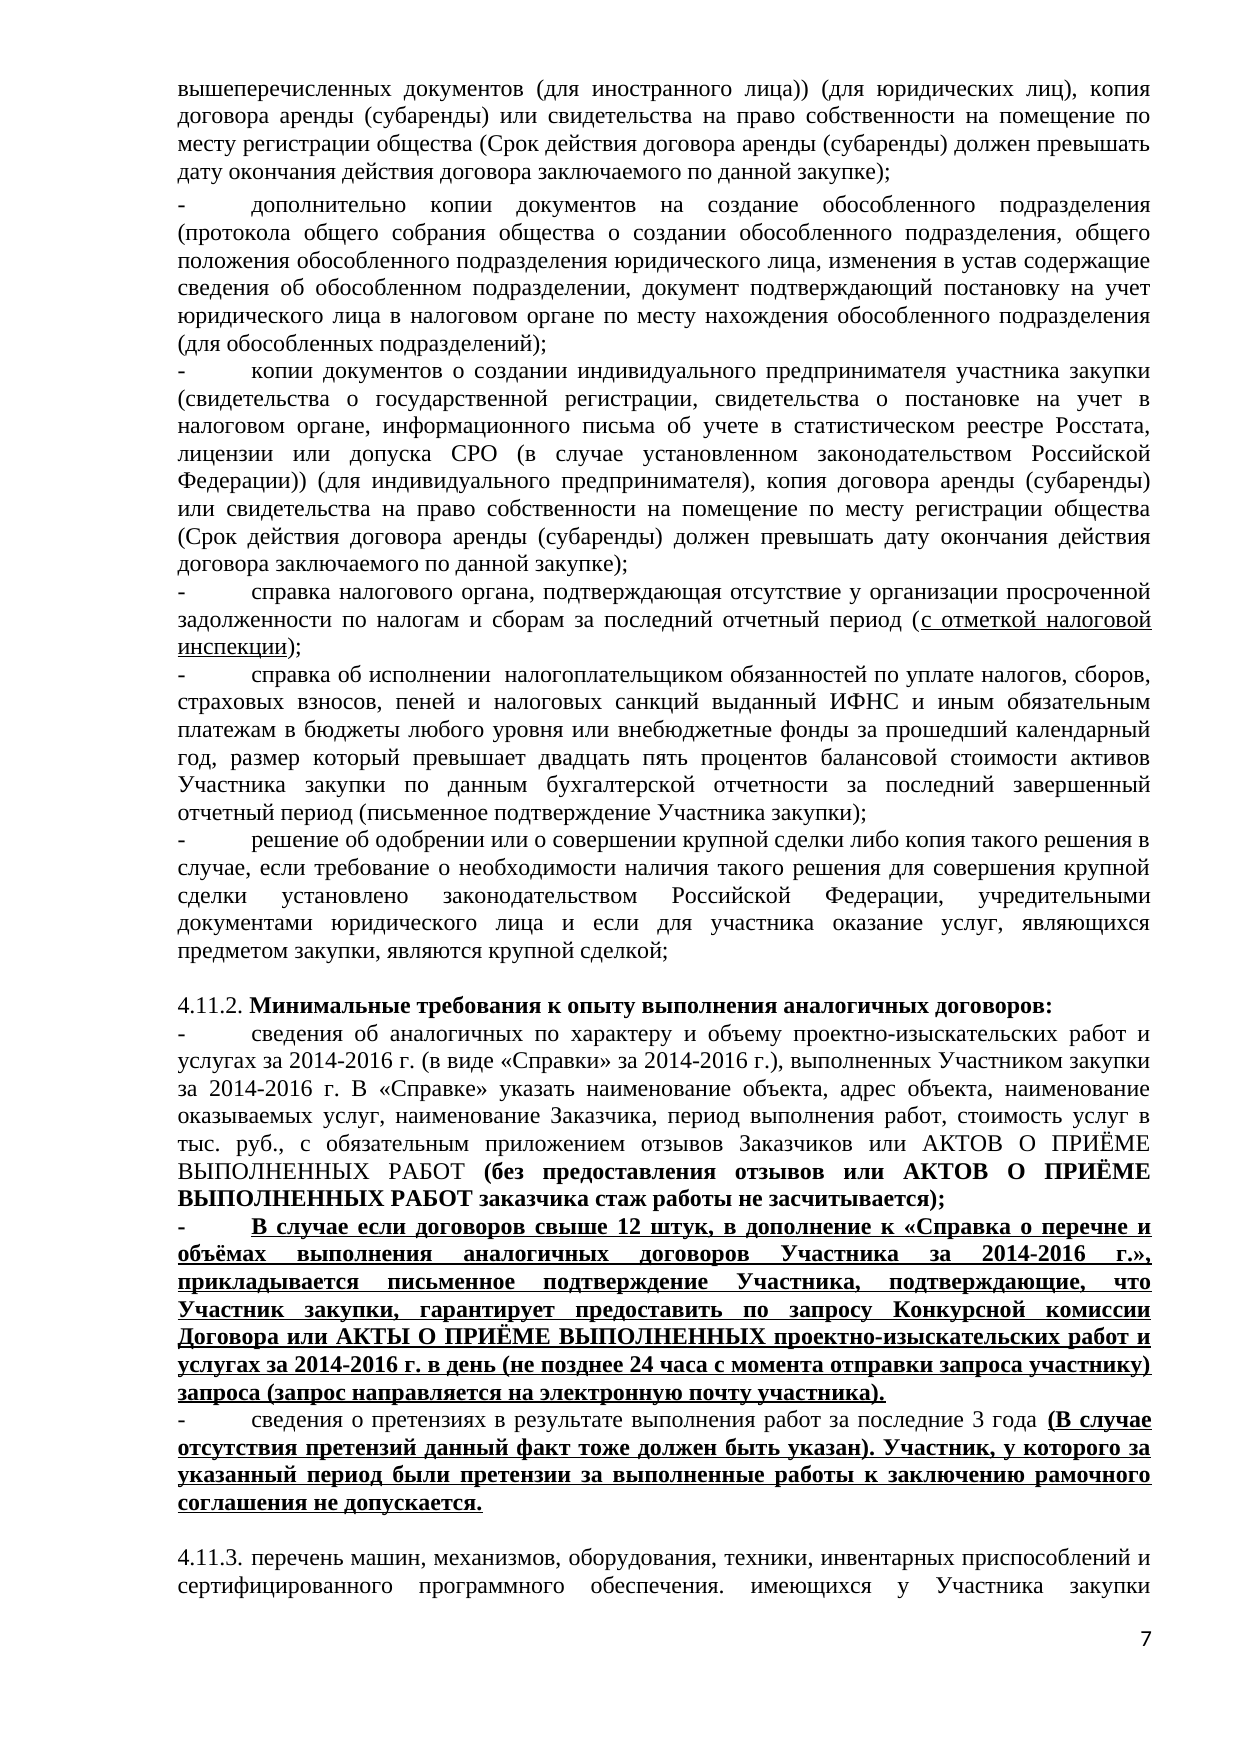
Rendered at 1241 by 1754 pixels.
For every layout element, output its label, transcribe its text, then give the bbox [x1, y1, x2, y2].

list сведения о претензиях в результате выполнения работ за последние 3 года (В случае отсутствия претензий данный факт тоже должен быть указан). Участник, у которого за указанный период были претензии за выполненные работы к заключению рамочного соглашения не допускается. [177, 1485, 1152, 1516]
list справка налогового органа, подтверждающая отсутствие у организации просроченной задолженности по налогам и сборам за последний отчетный период (с отметкой налоговой инспекции); [177, 577, 1152, 660]
list копии документов о создании индивидуального предпринимателя участника закупки (свидетельства о государственной регистрации, свидетельства о постановке на учет в налоговом органе, информационного письма об учете в статистическом реестре Росстата, лицензии или допуска СРО (в случае установленном законодательством Российской Федерации)) (для индивидуального предпринимателя), копия договора аренды (субаренды) или свидетельства на право собственности на помещение по месту регистрации общества (Срок действия договора аренды (субаренды) должен превышать дату окончания действия договора заключаемого по данной закупке); [177, 356, 1152, 577]
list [177, 1543, 1152, 1598]
list В случае если договоров свыше 12 штук, в дополнение к «Справка о перечне и объёмах выполнения аналогичных договоров Участника за 2014-2016 г.», прикладывается письменное подтверждение Участника, подтверждающие, что Участник закупки, гарантирует предоставить по запросу Конкурсной комиссии Договора или АКТЫ О ПРИЁМЕ ВЫПОЛНЕННЫХ проектно-изыскательских работ и услугах за 2014-2016 г. в день (не позднее 24 часа с момента отправки запроса участнику) запроса (запрос направляется на электронную почту участника). [177, 1292, 1152, 1374]
list В случае если договоров свыше 12 штук, в дополнение к «Справка о перечне и объёмах выполнения аналогичных договоров Участника за 2014-2016 г.», прикладывается письменное подтверждение Участника, подтверждающие, что Участник закупки, гарантирует предоставить по запросу Конкурсной комиссии Договора или АКТЫ О ПРИЁМЕ ВЫПОЛНЕННЫХ проектно-изыскательских работ и услугах за 2014-2016 г. в день (не позднее 24 часа с момента отправки запроса участнику) запроса (запрос направляется на электронную почту участника). [177, 1212, 1152, 1263]
list справка об исполнении налогоплательщиком обязанностей по уплате налогов, сборов, страховых взносов, пеней и налоговых санкций выданный ИФНС и иным обязательным платежам в бюджеты любого уровня или внебюджетные фонды за прошедший календарный год, размер который превышает двадцать пять процентов балансовой стоимости активов Участника закупки по данным бухгалтерской отчетности за последний завершенный отчетный период (письменное подтверждение Участника закупки); [177, 660, 1152, 825]
list дополнительно копии документов на создание обособленного подразделения (протокола общего собрания общества о создании обособленного подразделения, общего положения обособленного подразделения юридического лица, изменения в устав содержащие сведения об обособленном подразделении, документ подтверждающий постановку на учет юридического лица в налоговом органе по месту нахождения обособленного подразделения (для обособленных подразделений); [177, 191, 1152, 356]
list 4.11.2. Минимальные требования к опыту выполнения аналогичных договоров: [177, 991, 1152, 1019]
list сведения об аналогичных по характеру и объему проектно-изыскательских работ и услугах за 2014-2016 г. (в виде «Справки» за 2014-2016 г.), выполненных Участником закупки за 2014-2016 г. В «Справке» указать наименование объекта, адрес объекта, наименование оказываемых услуг, наименование Заказчика, период выполнения работ, стоимость услуг в тыс. руб., с обязательным приложением отзывов Заказчиков или АКТОВ О ПРИЁМЕ ВЫПОЛНЕННЫХ РАБОТ (без предоставления отзывов или АКТОВ О ПРИЁМЕ ВЫПОЛНЕННЫХ РАБОТ заказчика стаж работы не засчитывается); [177, 1019, 1152, 1212]
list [177, 74, 1152, 184]
list решение об одобрении или о совершении крупной сделки либо копия такого решения в случае, если требование о необходимости наличия такого решения для совершения крупной сделки установлено законодательством Российской Федерации, учредительными документами юридического лица и если для участника оказание услуг, являющихся предметом закупки, являются крупной сделкой; [177, 825, 1152, 963]
list сведения о претензиях в результате выполнения работ за последние 3 года (В случае отсутствия претензий данный факт тоже должен быть указан). Участник, у которого за указанный период были претензии за выполненные работы к заключению рамочного соглашения не допускается. [177, 1405, 1152, 1484]
